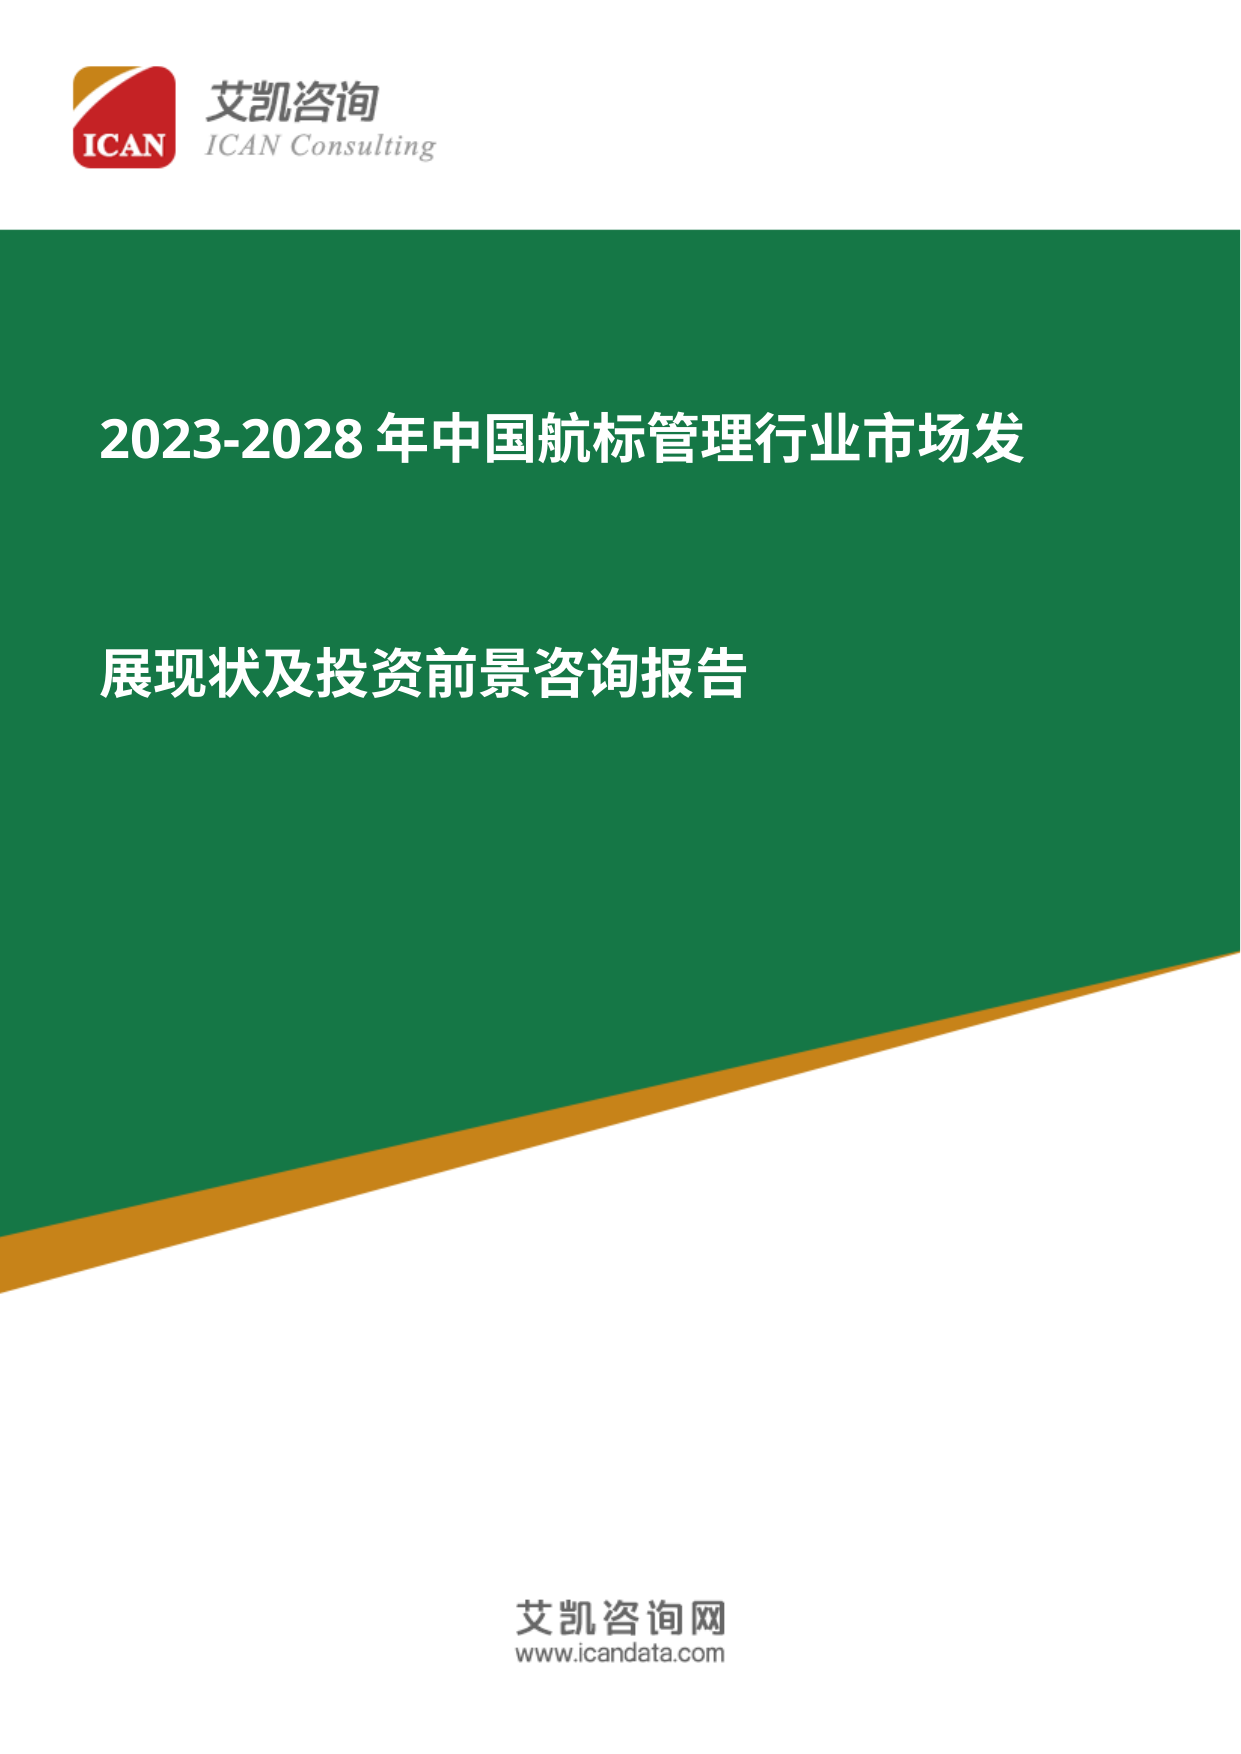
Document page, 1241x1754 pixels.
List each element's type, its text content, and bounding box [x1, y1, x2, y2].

subtitle 2023-2028年中国航标管理行业市场发展现状及投资前景咨询报告 [99, 386, 1053, 718]
picture [0, 5, 1241, 1754]
